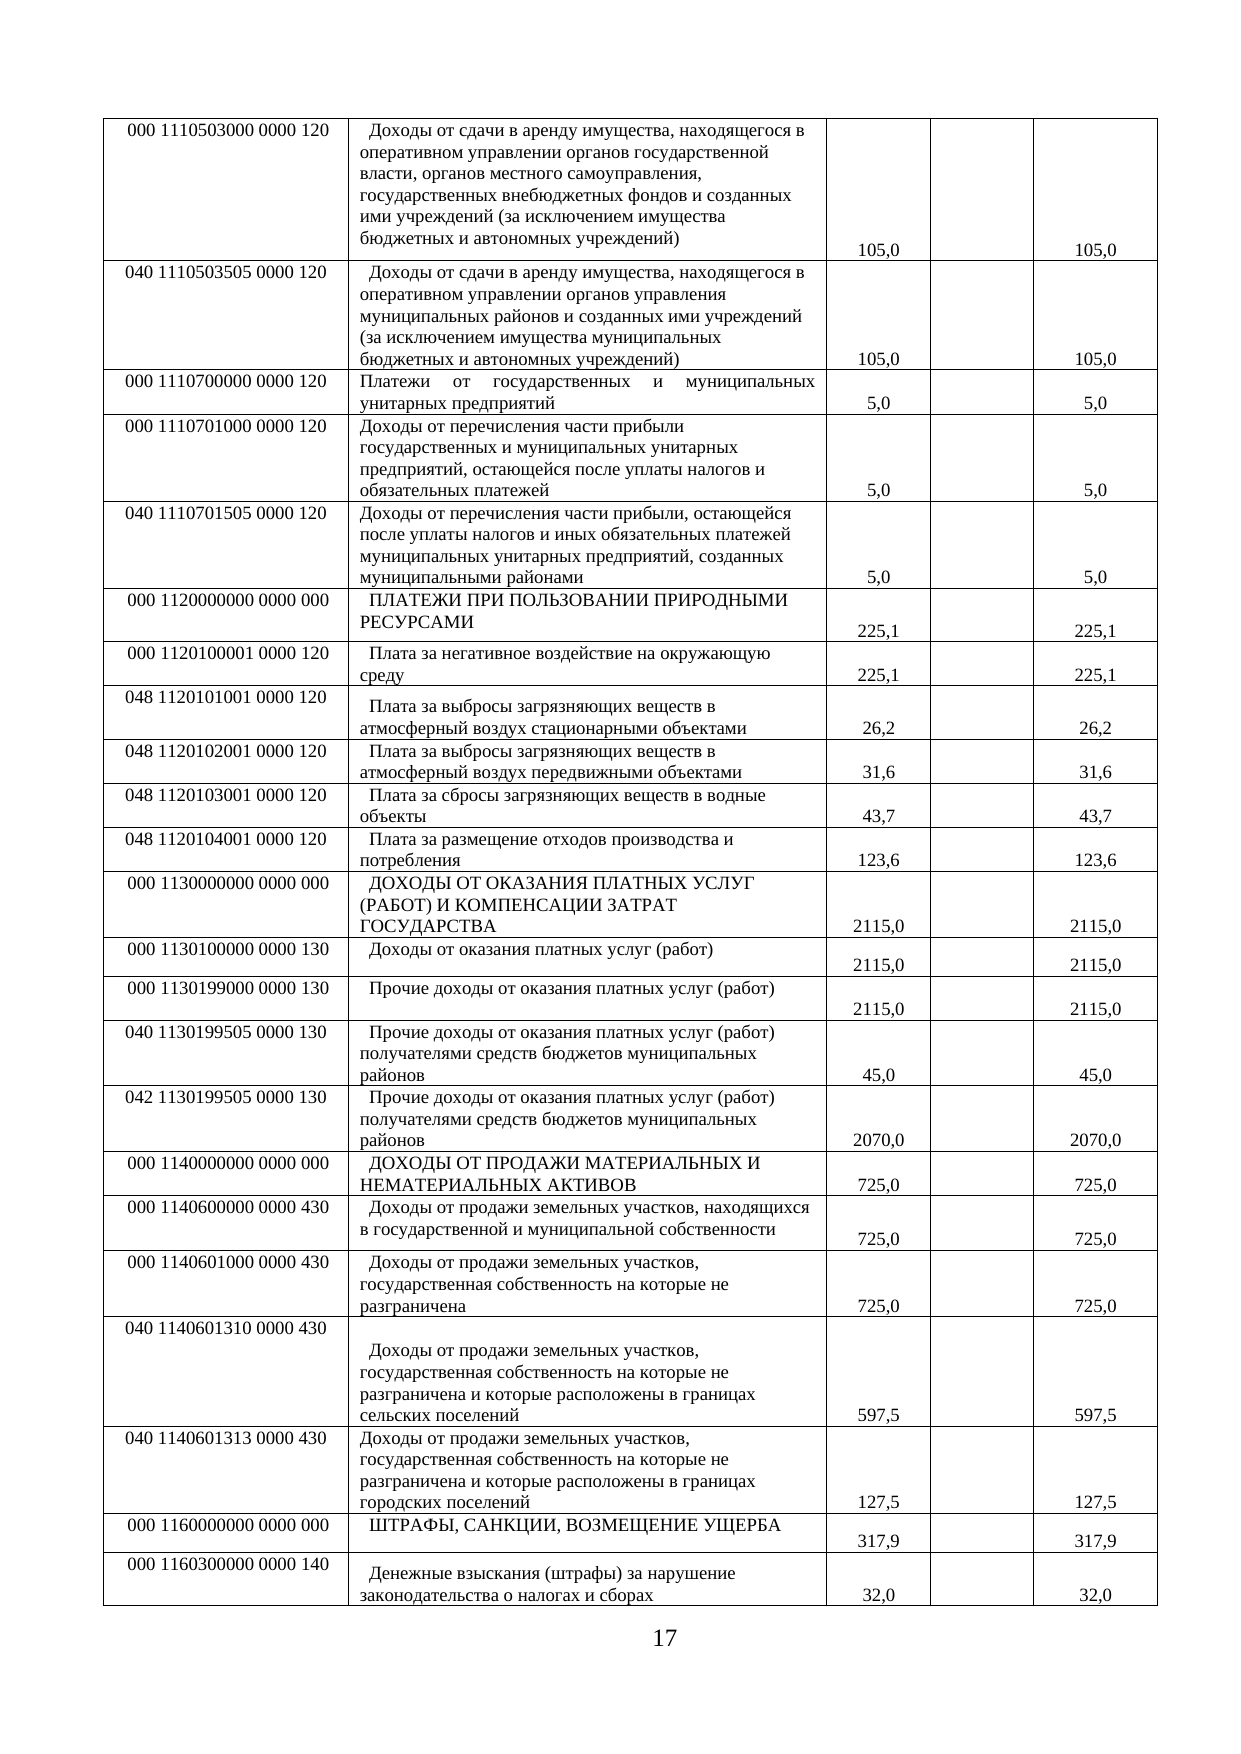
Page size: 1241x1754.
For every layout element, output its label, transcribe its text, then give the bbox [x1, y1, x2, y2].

table_cell Прочие доходы от оказания платных услуг (работ) получателями средств бюджетов муниципальных районов [349, 1021, 826, 1085]
table_cell 000 1110701000 0000 120 [104, 415, 348, 501]
table_cell 26,2 [827, 686, 930, 738]
table_cell 048 1120101001 0000 120 [104, 686, 348, 738]
table_cell ДОХОДЫ ОТ ОКАЗАНИЯ ПЛАТНЫХ УСЛУГ (РАБОТ) И КОМПЕНСАЦИИ ЗАТРАТ ГОСУДАРСТВА [349, 872, 826, 937]
table_cell 31,6 [827, 740, 930, 783]
table_cell Доходы от сдачи в аренду имущества, находящегося в оперативном управлении органов государственной власти, органов местного самоуправления, государственных внебюджетных фондов и созданных ими учреждений (за исключением имущества бюджетных и автономных учреждений) [349, 119, 826, 260]
table_cell 725,0 [1034, 1152, 1157, 1195]
table_cell Прочие доходы от оказания платных услуг (работ) получателями средств бюджетов муниципальных районов [349, 1086, 826, 1151]
table_cell 725,0 [827, 1196, 930, 1249]
table_cell 000 1130199000 0000 130 [104, 977, 348, 1019]
table_cell 32,0 [1034, 1553, 1157, 1605]
table_cell 000 1110700000 0000 120 [104, 370, 348, 413]
table_cell 5,0 [827, 415, 930, 501]
table_cell 000 1130000000 0000 000 [104, 872, 348, 937]
table_cell 225,1 [827, 589, 930, 641]
table_cell Доходы от продажи земельных участков, государственная собственность на которые не разграничена и которые расположены в границах сельских поселений [349, 1317, 826, 1426]
table_cell Доходы от продажи земельных участков, государственная собственность на которые не разграничена и которые расположены в границах городских поселений [349, 1427, 826, 1513]
table_cell [931, 415, 1033, 501]
table_cell 26,2 [1034, 686, 1157, 738]
table_cell 43,7 [827, 784, 930, 827]
table_cell 127,5 [827, 1427, 930, 1513]
table_cell [931, 1086, 1033, 1151]
table_cell 225,1 [827, 642, 930, 685]
table_cell [931, 1021, 1033, 1085]
table_cell 000 1140600000 0000 430 [104, 1196, 348, 1249]
table_cell 123,6 [827, 828, 930, 871]
table_cell 5,0 [1034, 370, 1157, 413]
table_cell 725,0 [1034, 1251, 1157, 1316]
table_cell 2115,0 [827, 872, 930, 937]
table_cell 43,7 [1034, 784, 1157, 827]
table_cell Прочие доходы от оказания платных услуг (работ) [349, 977, 826, 1019]
table_cell 2115,0 [1034, 938, 1157, 976]
table_cell [931, 261, 1033, 369]
table_cell 225,1 [1034, 589, 1157, 641]
table_cell 725,0 [827, 1152, 930, 1195]
table_cell 32,0 [827, 1553, 930, 1605]
table_cell ШТРАФЫ, САНКЦИИ, ВОЗМЕЩЕНИЕ УЩЕРБА [349, 1514, 826, 1552]
table_cell [931, 1251, 1033, 1316]
table_cell [931, 977, 1033, 1019]
table_cell 040 1140601310 0000 430 [104, 1317, 348, 1426]
table_cell Доходы от сдачи в аренду имущества, находящегося в оперативном управлении органов управления муниципальных районов и созданных ими учреждений (за исключением имущества муниципальных бюджетных и автономных учреждений) [349, 261, 826, 369]
table_cell 040 1110701505 0000 120 [104, 502, 348, 588]
table_cell 105,0 [1034, 261, 1157, 369]
table_cell 2115,0 [1034, 872, 1157, 937]
table_cell 2070,0 [1034, 1086, 1157, 1151]
table_cell [931, 370, 1033, 413]
table_cell [931, 1152, 1033, 1195]
table_cell [931, 872, 1033, 937]
table_cell Денежные взыскания (штрафы) за нарушение законодательства о налогах и сборах [349, 1553, 826, 1605]
table_cell 000 1130100000 0000 130 [104, 938, 348, 976]
table_cell Доходы от перечисления части прибыли, остающейся после уплаты налогов и иных обязательных платежей муниципальных унитарных предприятий, созданных муниципальными районами [349, 502, 826, 588]
table_cell [931, 119, 1033, 260]
table_cell [931, 1514, 1033, 1552]
table_cell 597,5 [1034, 1317, 1157, 1426]
table_cell 45,0 [827, 1021, 930, 1085]
table_cell 2115,0 [1034, 977, 1157, 1019]
table_cell 725,0 [1034, 1196, 1157, 1249]
table_cell Плата за выбросы загрязняющих веществ в атмосферный воздух передвижными объектами [349, 740, 826, 783]
table_cell 000 1160000000 0000 000 [104, 1514, 348, 1552]
table_cell 2115,0 [827, 938, 930, 976]
table_cell [931, 784, 1033, 827]
table_cell 048 1120104001 0000 120 [104, 828, 348, 871]
table_cell 000 1120100001 0000 120 [104, 642, 348, 685]
table_cell 2115,0 [827, 977, 930, 1019]
table_cell 2070,0 [827, 1086, 930, 1151]
table_cell 048 1120103001 0000 120 [104, 784, 348, 827]
table_cell [931, 1553, 1033, 1605]
table_cell 000 1160300000 0000 140 [104, 1553, 348, 1605]
table_cell Доходы от продажи земельных участков, находящихся в государственной и муниципальной собственности [349, 1196, 826, 1249]
table_cell 000 1140000000 0000 000 [104, 1152, 348, 1195]
table_cell 5,0 [827, 502, 930, 588]
table_cell 123,6 [1034, 828, 1157, 871]
table_cell ПЛАТЕЖИ ПРИ ПОЛЬЗОВАНИИ ПРИРОДНЫМИ РЕСУРСАМИ [349, 589, 826, 641]
table_cell 127,5 [1034, 1427, 1157, 1513]
table_cell Плата за выбросы загрязняющих веществ в атмосферный воздух стационарными объектами [349, 686, 826, 738]
table_cell 042 1130199505 0000 130 [104, 1086, 348, 1151]
table_cell 317,9 [1034, 1514, 1157, 1552]
table_cell 31,6 [1034, 740, 1157, 783]
table_cell 597,5 [827, 1317, 930, 1426]
table_cell 105,0 [1034, 119, 1157, 260]
table_cell 317,9 [827, 1514, 930, 1552]
table_cell [931, 642, 1033, 685]
table_cell 5,0 [1034, 502, 1157, 588]
table_cell 105,0 [827, 261, 930, 369]
table_cell 225,1 [1034, 642, 1157, 685]
table_cell 105,0 [827, 119, 930, 260]
table_cell [931, 1427, 1033, 1513]
table_cell Плата за размещение отходов производства и потребления [349, 828, 826, 871]
table_cell ДОХОДЫ ОТ ПРОДАЖИ МАТЕРИАЛЬНЫХ И НЕМАТЕРИАЛЬНЫХ АКТИВОВ [349, 1152, 826, 1195]
table_cell 000 1110503000 0000 120 [104, 119, 348, 260]
table_cell 5,0 [1034, 415, 1157, 501]
table_cell [931, 740, 1033, 783]
table_cell [931, 828, 1033, 871]
table_cell Плата за сбросы загрязняющих веществ в водные объекты [349, 784, 826, 827]
table_cell Доходы от продажи земельных участков, государственная собственность на которые не разграничена [349, 1251, 826, 1316]
table_cell Плата за негативное воздействие на окружающую среду [349, 642, 826, 685]
table_cell Доходы от перечисления части прибыли государственных и муниципальных унитарных предприятий, остающейся после уплаты налогов и обязательных платежей [349, 415, 826, 501]
table_cell 000 1120000000 0000 000 [104, 589, 348, 641]
table_cell Платежи от государственных и муниципальных унитарных предприятий [349, 370, 826, 413]
table_cell 040 1130199505 0000 130 [104, 1021, 348, 1085]
table_cell 040 1140601313 0000 430 [104, 1427, 348, 1513]
table_cell [931, 938, 1033, 976]
table_cell Доходы от оказания платных услуг (работ) [349, 938, 826, 976]
table_cell [931, 502, 1033, 588]
table_cell 45,0 [1034, 1021, 1157, 1085]
table_cell 048 1120102001 0000 120 [104, 740, 348, 783]
table_cell [931, 1317, 1033, 1426]
table_cell [931, 686, 1033, 738]
table_cell [931, 1196, 1033, 1249]
table_cell 040 1110503505 0000 120 [104, 261, 348, 369]
table_cell [931, 589, 1033, 641]
table_cell 5,0 [827, 370, 930, 413]
table_cell 725,0 [827, 1251, 930, 1316]
table_cell 000 1140601000 0000 430 [104, 1251, 348, 1316]
